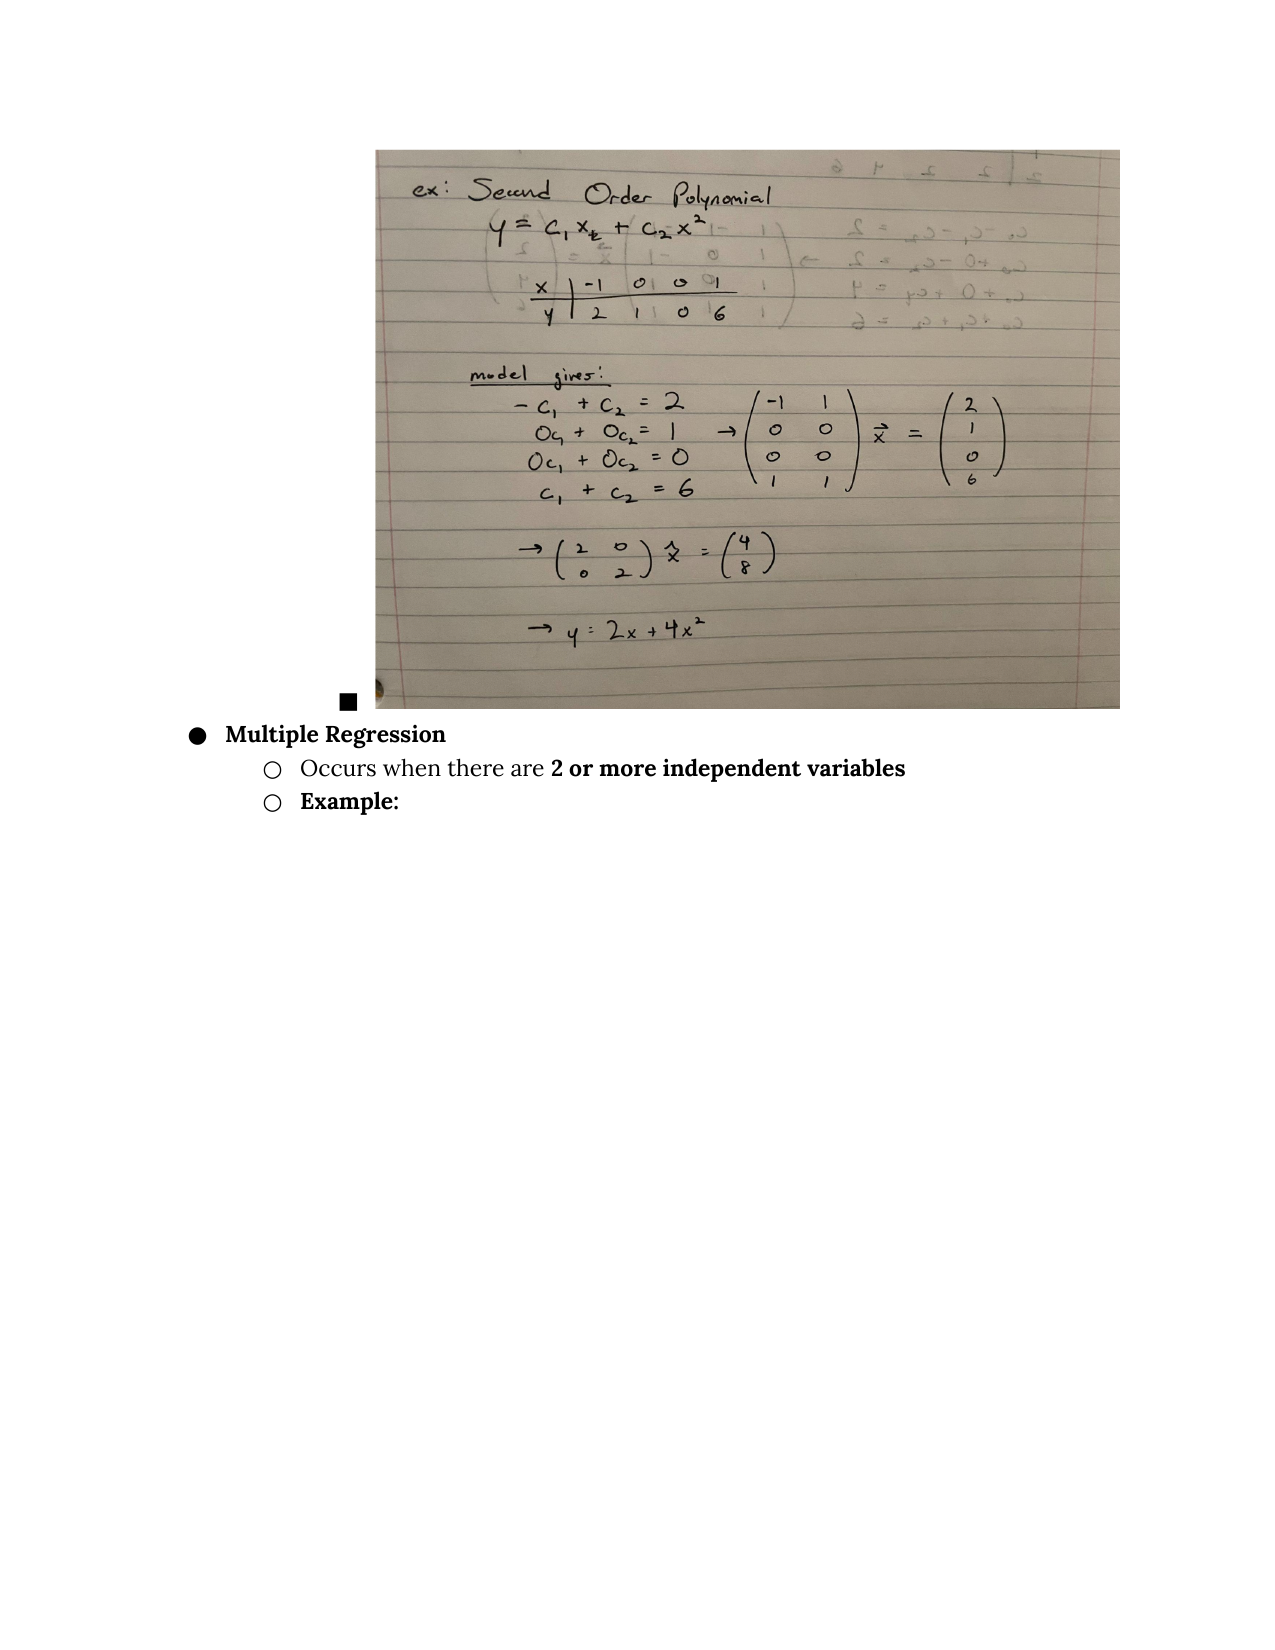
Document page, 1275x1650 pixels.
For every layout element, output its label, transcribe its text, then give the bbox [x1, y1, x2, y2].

list Example: [262, 787, 1125, 816]
list Occurs when there are 2 or more independent variables [262, 753, 1125, 782]
list Multiple Regression [187, 719, 1125, 749]
picture [376, 150, 1119, 709]
